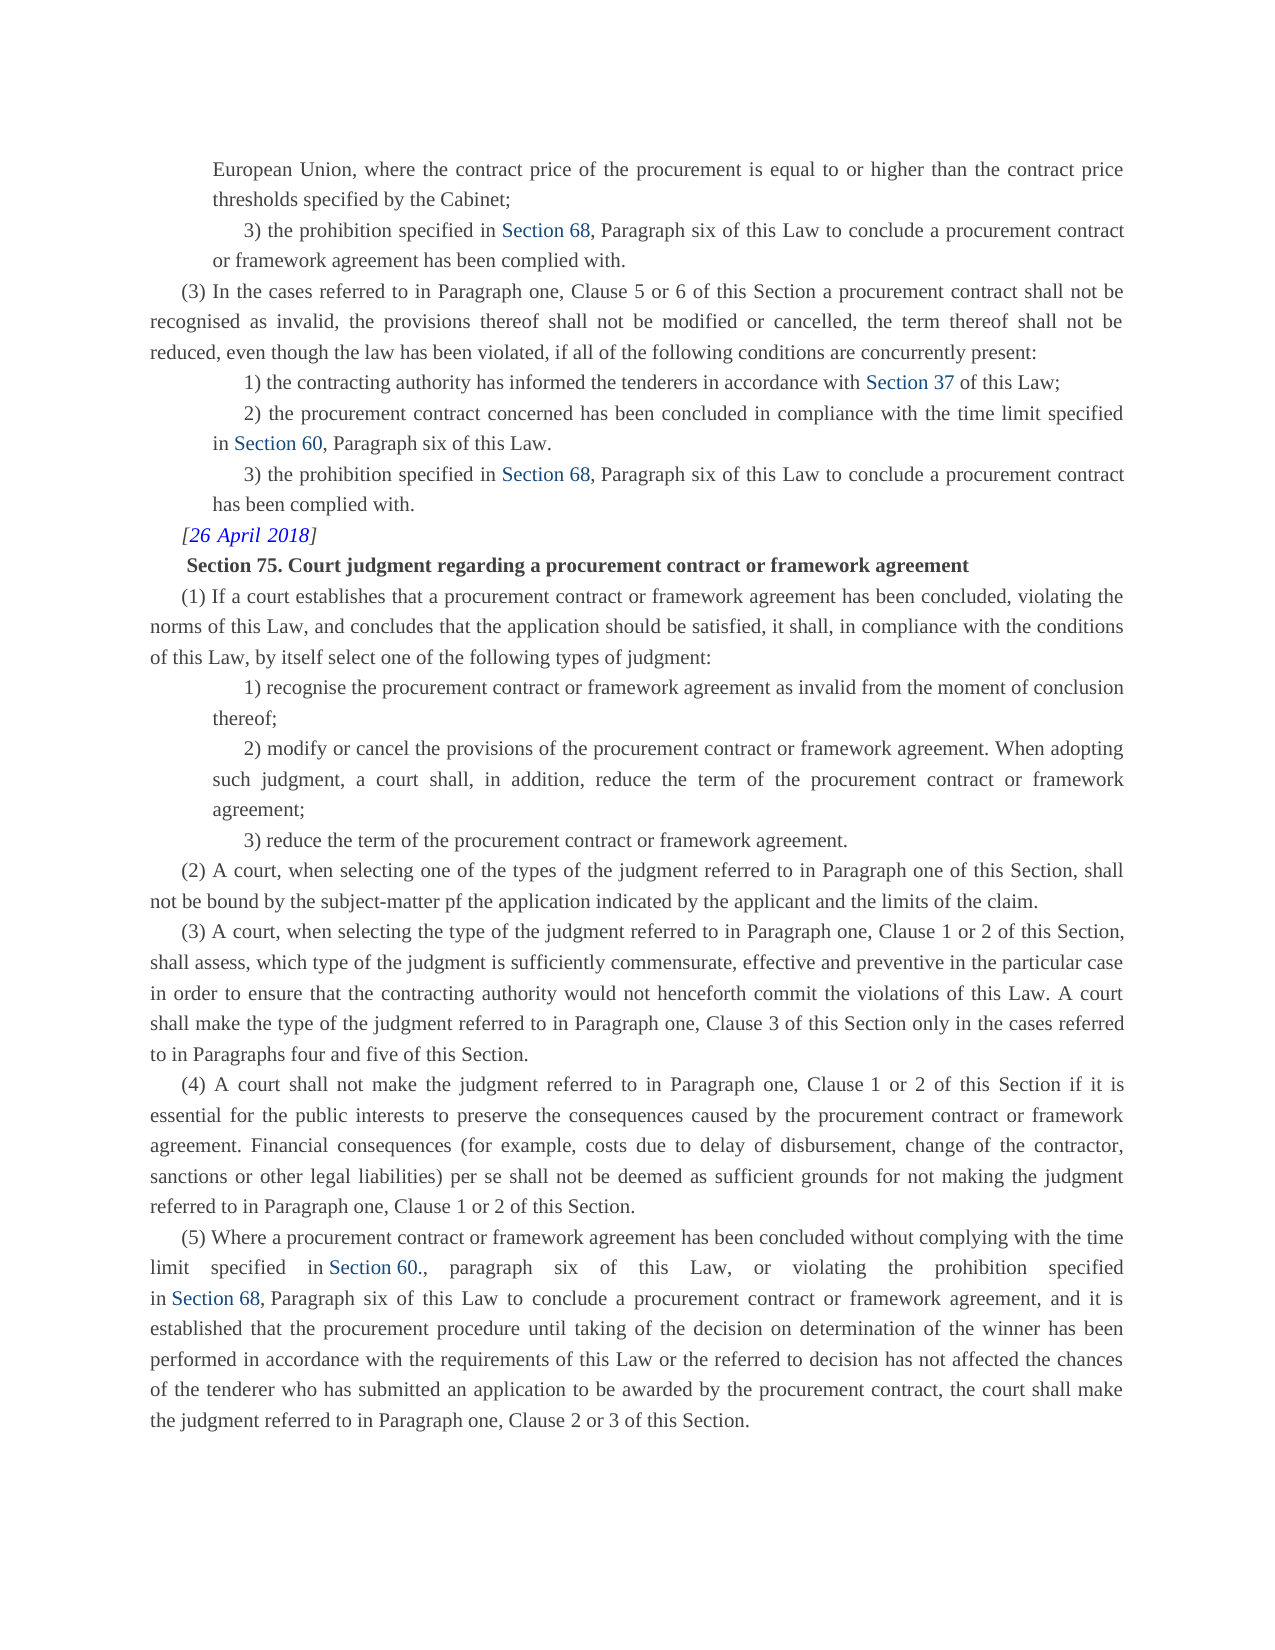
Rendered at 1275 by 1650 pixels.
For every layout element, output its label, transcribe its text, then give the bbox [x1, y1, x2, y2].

text (3) A court, when selecting the type of the judgment referred to in Paragraph one, Clause 1 or 2 of this Section, shall assess, which type of the judgment is sufficiently commensurate, effective and preventive in the particular case in order to ensure that the contracting authority would not henceforth commit the violations of this Law. A court shall make the type of the judgment referred to in Paragraph one, Clause 3 of this Section only in the cases referred to in Paragraphs four and five of this Section. [150, 913, 1125, 1066]
text 1) recognise the procurement contract or framework agreement as invalid from the moment of conclusion thereof; [212, 669, 1125, 730]
text 2) modify or cancel the provisions of the procurement contract or framework agreement. When adopting such judgment, a court shall, in addition, reduce the term of the procurement contract or framework agreement; [212, 730, 1125, 821]
text 3) reduce the term of the procurement contract or framework agreement. [212, 821, 1125, 852]
text (3) In the cases referred to in Paragraph one, Clause 5 or 6 of this Section a procurement contract shall not be recognised as invalid, the provisions thereof shall not be modified or cancelled, the term thereof shall not be reduced, even though the law has been violated, if all of the following conditions are concurrently present: [150, 272, 1125, 364]
text 3) the prohibition specified in Section 68, Paragraph six of this Law to conclude a procurement contract has been complied with. [212, 455, 1125, 516]
text 3) the prohibition specified in Section 68, Paragraph six of this Law to conclude a procurement contract or framework agreement has been complied with. [212, 211, 1125, 272]
text (4) A court shall not make the judgment referred to in Paragraph one, Clause 1 or 2 of this Section if it is essential for the public interests to preserve the consequences caused by the procurement contract or framework agreement. Financial consequences (for example, costs due to delay of disbursement, change of the contractor, sanctions or other legal liabilities) per se shall not be deemed as sufficient grounds for not making the judgment referred to in Paragraph one, Clause 1 or 2 of this Section. [150, 1066, 1125, 1218]
text (1) If a court establishes that a procurement contract or framework agreement has been concluded, violating the norms of this Law, and concludes that the application should be satisfied, it shall, in compliance with the conditions of this Law, by itself select one of the following types of judgment: [150, 577, 1125, 669]
text 2) the procurement contract concerned has been concluded in compliance with the time limit specified in Section 60, Paragraph six of this Law. [212, 394, 1125, 455]
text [212, 150, 1125, 211]
text (5) Where a procurement contract or framework agreement has been concluded without complying with the time limit specified in Section 60., paragraph six of this Law, or violating the prohibition specified in Section 68, Paragraph six of this Law to conclude a procurement contract or framework agreement, and it is established that the procurement procedure until taking of the decision on determination of the winner has been performed in accordance with the requirements of this Law or the referred to decision has not affected the chances of the tenderer who has submitted an application to be awarded by the procurement contract, the court shall make the judgment referred to in Paragraph one, Clause 2 or 3 of this Section. [150, 1218, 1125, 1432]
text Section 75. Court judgment regarding a procurement contract or framework agreement [150, 547, 1125, 577]
text 1) the contracting authority has informed the tenderers in accordance with Section 37 of this Law; [212, 364, 1125, 394]
text (2) A court, when selecting one of the types of the judgment referred to in Paragraph one of this Section, shall not be bound by the subject-matter pf the application indicated by the applicant and the limits of the claim. [150, 852, 1125, 913]
text [26 April 2018] [150, 521, 1125, 547]
